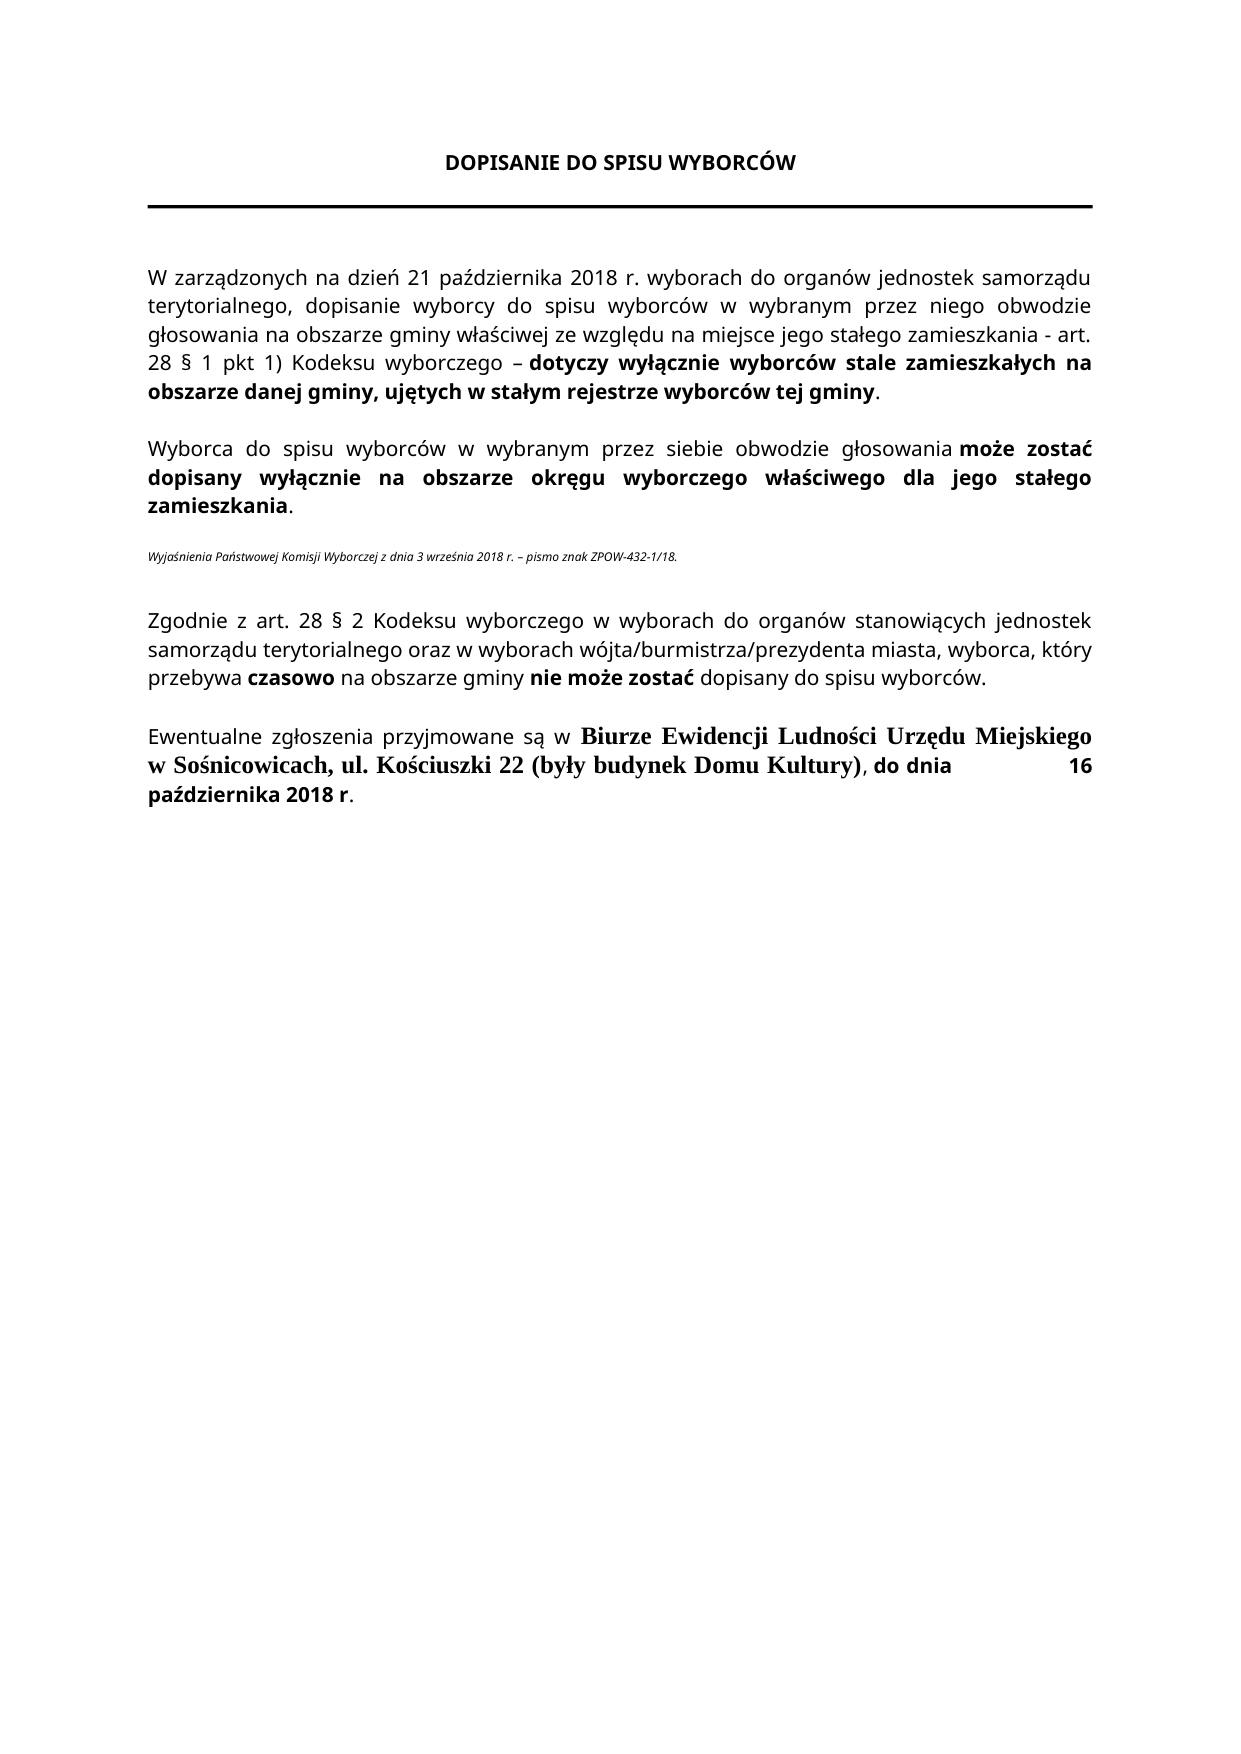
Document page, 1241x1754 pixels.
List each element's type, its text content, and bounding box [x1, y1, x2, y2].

text Zgodnie z art. 28 § 2 Kodeksu wyborczego w wyborach do organów stanowiących jednostek samorządu terytorialnego oraz w wyborach wójta/burmistrza/prezydenta miasta, wyborca, który przebywa czasowo na obszarze gminy nie może zostać dopisany do spisu wyborców. [148, 607, 1093, 692]
text W zarządzonych na dzień 21 października 2018 r. wyborach do organów jednostek samorządu terytorialnego, dopisanie wyborcy do spisu wyborców w wybranym przez niego obwodzie głosowania na obszarze gminy właściwej ze względu na miejsce jego stałego zamieszkania - art. 28 § 1 pkt 1) Kodeksu wyborczego – dotyczy wyłącznie wyborców stale zamieszkałych na obszarze danej gminy, ujętych w stałym rejestrze wyborców tej gminy. [148, 263, 1093, 405]
text DOPISANIE DO SPISU WYBORCÓW [148, 148, 1093, 176]
text Wyjaśnienia Państwowej Komisji Wyborczej z dnia 3 września 2018 r. – pismo znak ZPOW-432-1/18. [148, 549, 1093, 577]
text Ewentualne zgłoszenia przyjmowane są w Biurze Ewidencji Ludności Urzędu Miejskiego w Sośnicowicach, ul. Kościuszki 22 (były budynek Domu Kultury), do dnia 16 października 2018 r. [148, 721, 1093, 808]
text Wyborca do spisu wyborców w wybranym przez siebie obwodzie głosowania może zostać dopisany wyłącznie na obszarze okręgu wyborczego właściwego dla jego stałego zamieszkania. [148, 434, 1093, 520]
